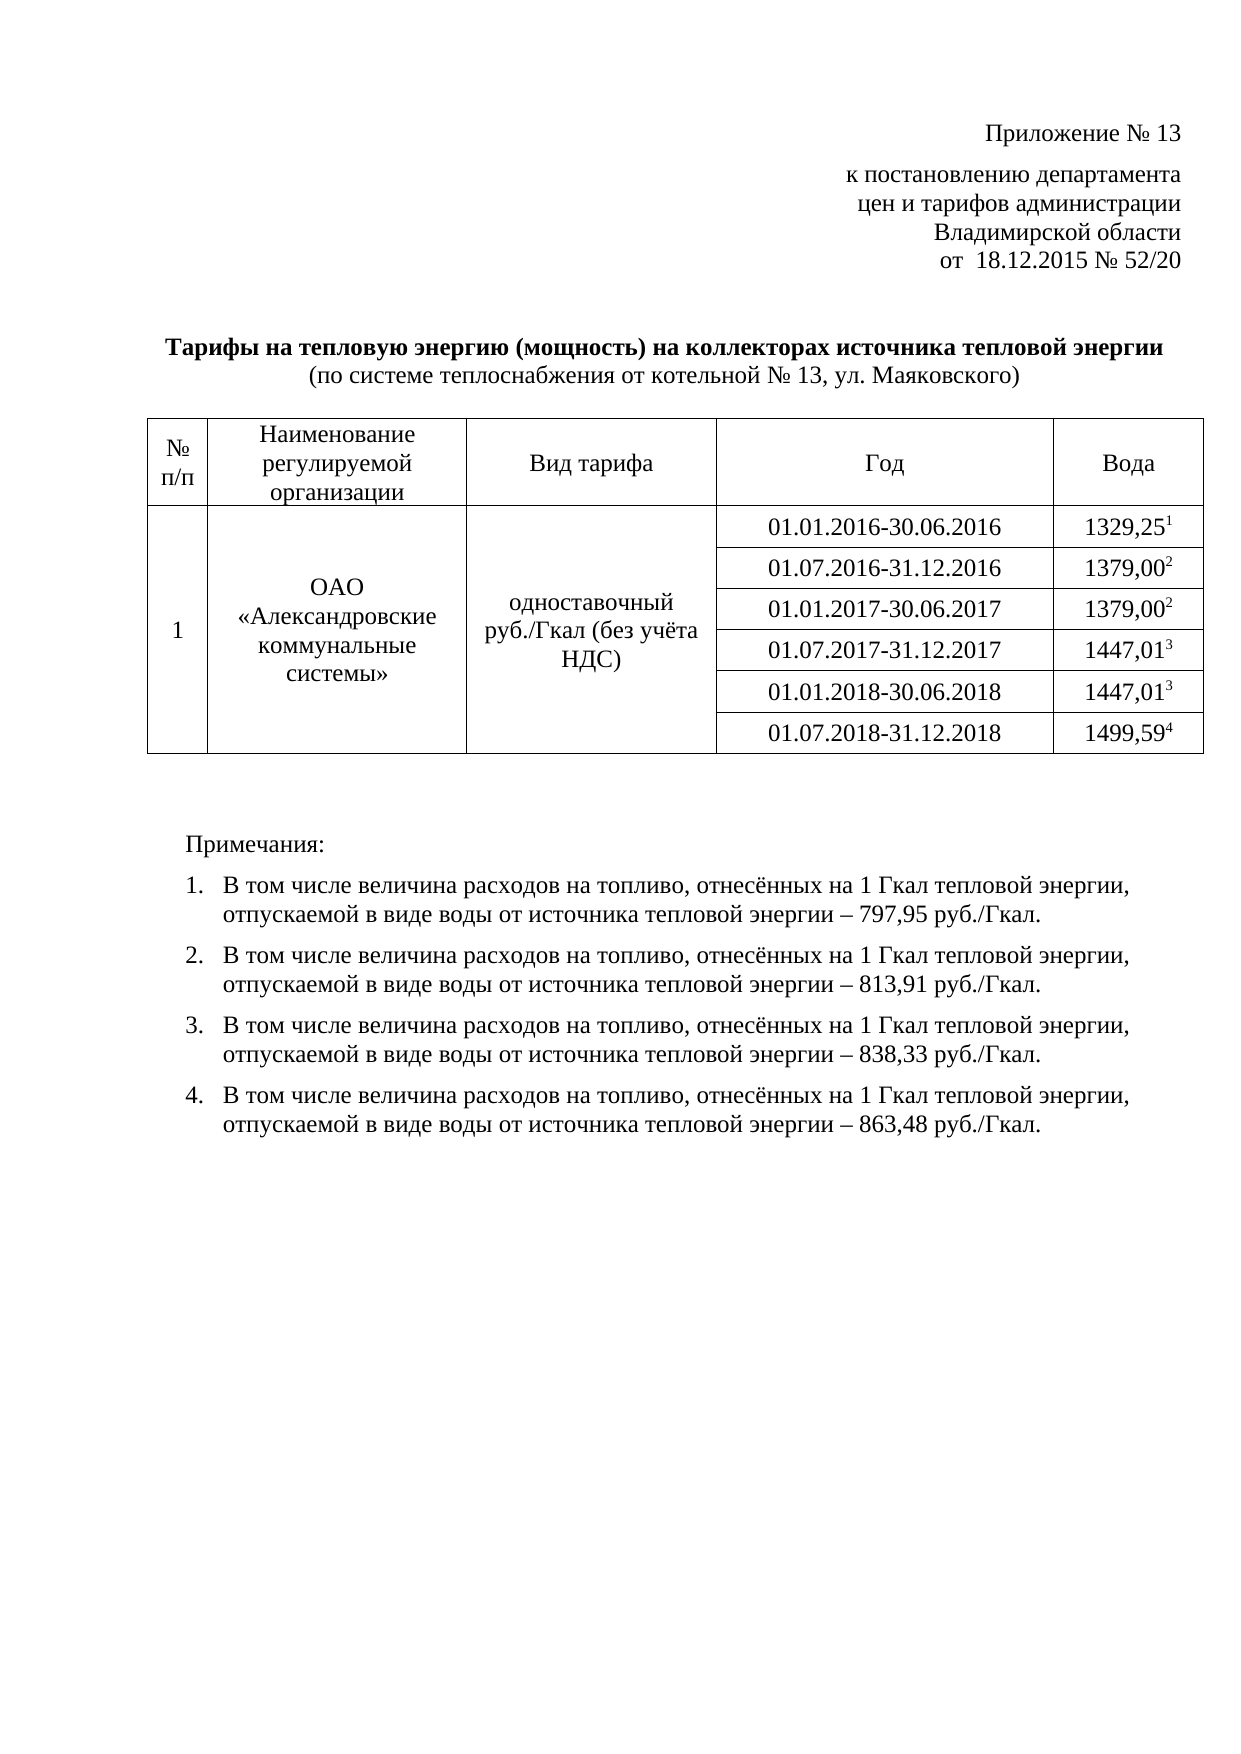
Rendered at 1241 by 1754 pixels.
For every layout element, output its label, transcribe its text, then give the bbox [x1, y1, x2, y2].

table_cell 01.01.2018-30.06.2018 [717, 671, 1053, 712]
table_cell 01.01.2017-30.06.2017 [717, 589, 1053, 629]
table_cell 01.07.2018-31.12.2018 [717, 713, 1053, 753]
table_cell 1447,013 [1054, 630, 1203, 670]
text цен и тарифов администрации [148, 188, 1181, 217]
table_cell 01.07.2016-31.12.2016 [717, 548, 1053, 588]
text Тарифы на тепловую энергию (мощность) на коллекторах источника тепловой энергии [148, 332, 1181, 361]
text к постановлению департамента [148, 159, 1181, 188]
list В том числе величина расходов на топливо, отнесённых на 1 Гкал тепловой энергии, отпускаемой в виде воды от источника тепловой энергии – 838,33 руб./Гкал. [185, 1010, 1181, 1068]
table_cell 1379,002 [1054, 589, 1203, 629]
table_cell одноставочный руб./Гкал (без учёта НДС) [467, 506, 716, 753]
text Владимирской области [148, 217, 1181, 246]
list В том числе величина расходов на топливо, отнесённых на 1 Гкал тепловой энергии, отпускаемой в виде воды от источника тепловой энергии – 797,95 руб./Гкал. [185, 870, 1181, 928]
table_cell 1447,013 [1054, 671, 1203, 712]
table_header Год [717, 419, 1053, 505]
table_header Вода [1054, 419, 1203, 505]
text Приложение № 13 [148, 118, 1181, 147]
table_header № п/п [148, 419, 207, 505]
text от 18.12.2015 № 52/20 [148, 246, 1181, 274]
table_header Наименование регулируемой организации [208, 419, 466, 505]
text (по системе теплоснабжения от котельной № 13, ул. Маяковского) [148, 361, 1181, 389]
list В том числе величина расходов на топливо, отнесённых на 1 Гкал тепловой энергии, отпускаемой в виде воды от источника тепловой энергии – 813,91 руб./Гкал. [185, 940, 1181, 998]
table_cell 1379,002 [1054, 548, 1203, 588]
table_header Вид тарифа [467, 419, 716, 505]
table_cell 1499,594 [1054, 713, 1203, 753]
table_cell 1 [148, 506, 207, 753]
table_cell 01.07.2017-31.12.2017 [717, 630, 1053, 670]
table_cell 01.01.2016-30.06.2016 [717, 506, 1053, 547]
table_cell ОАО «Александровские коммунальные системы» [208, 506, 466, 753]
text Примечания: [148, 829, 1181, 858]
list В том числе величина расходов на топливо, отнесённых на 1 Гкал тепловой энергии, отпускаемой в виде воды от источника тепловой энергии – 863,48 руб./Гкал. [185, 1080, 1181, 1138]
table_cell 1329,251 [1054, 506, 1203, 547]
